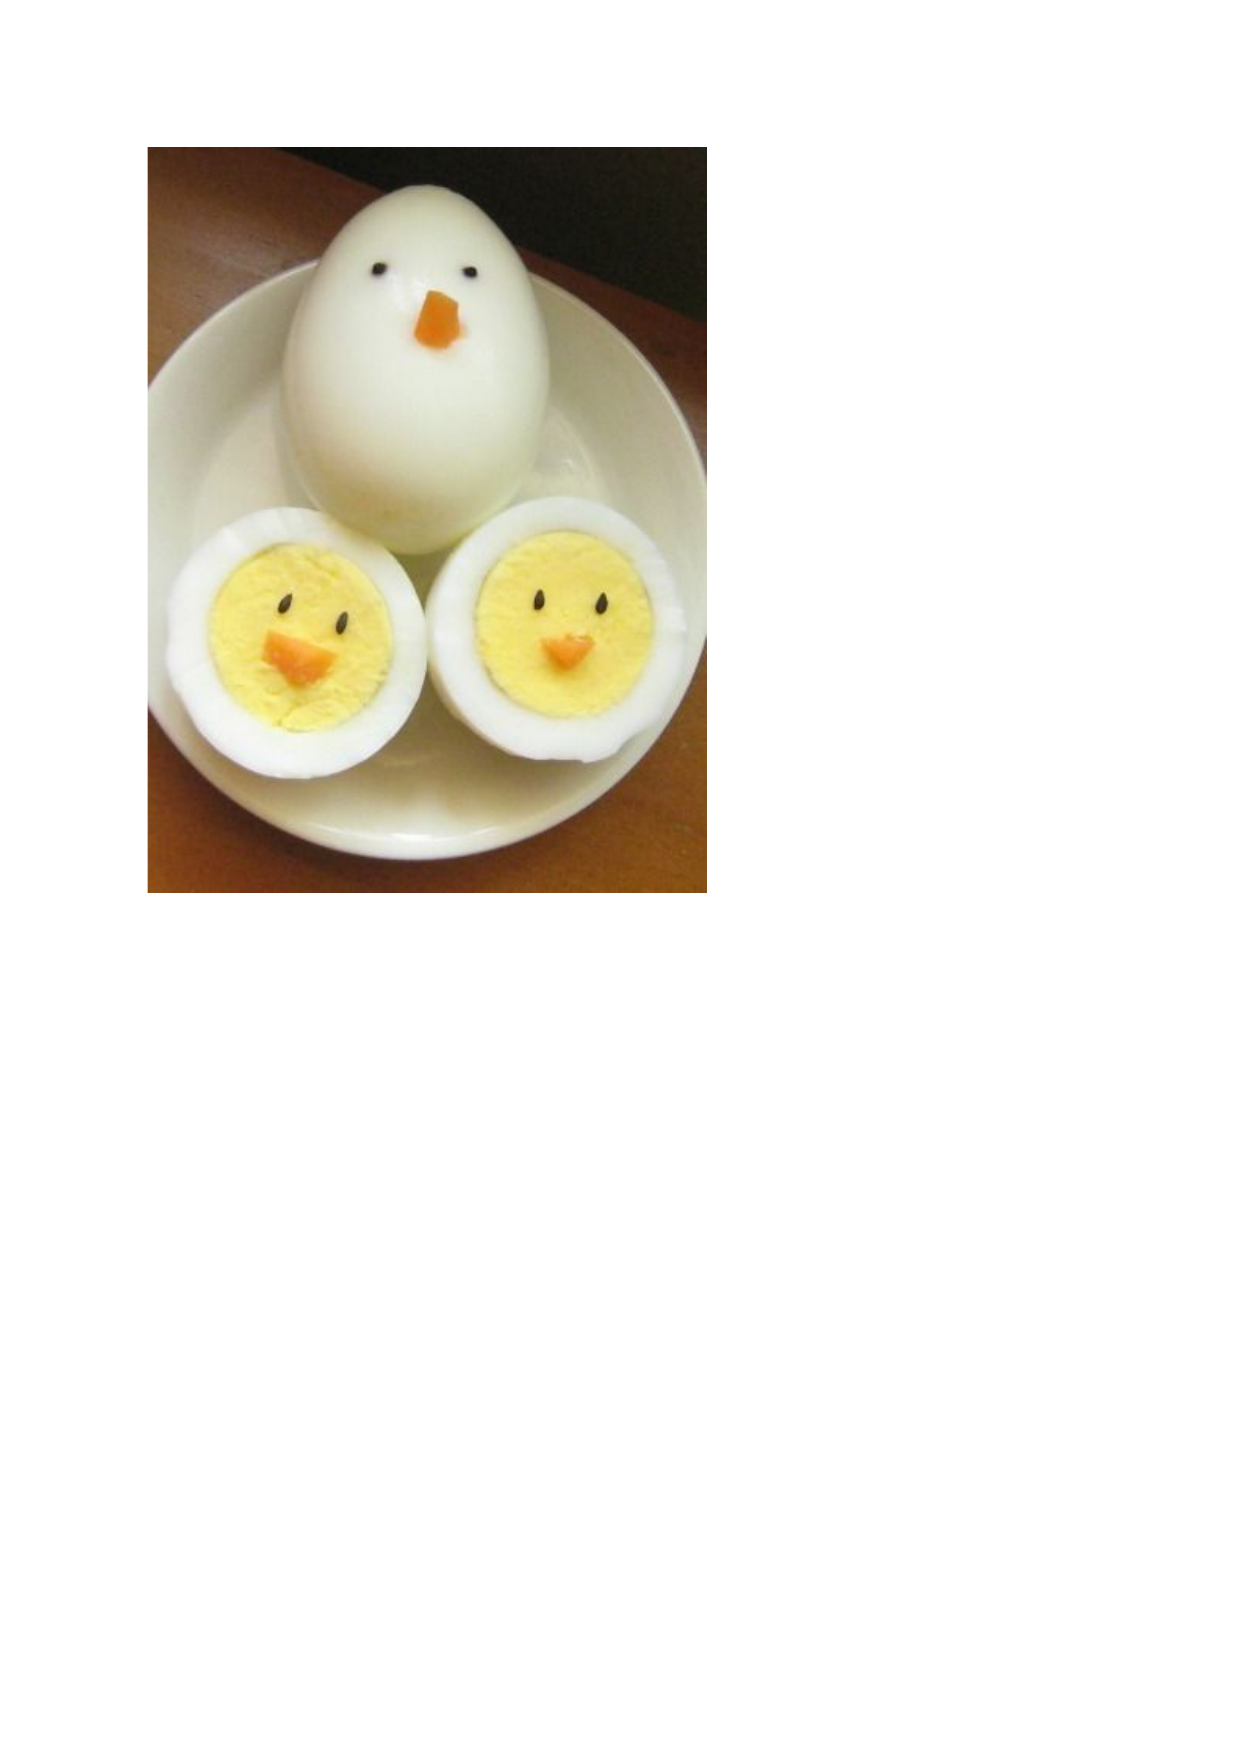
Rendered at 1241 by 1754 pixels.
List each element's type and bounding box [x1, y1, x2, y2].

picture [147, 147, 707, 893]
